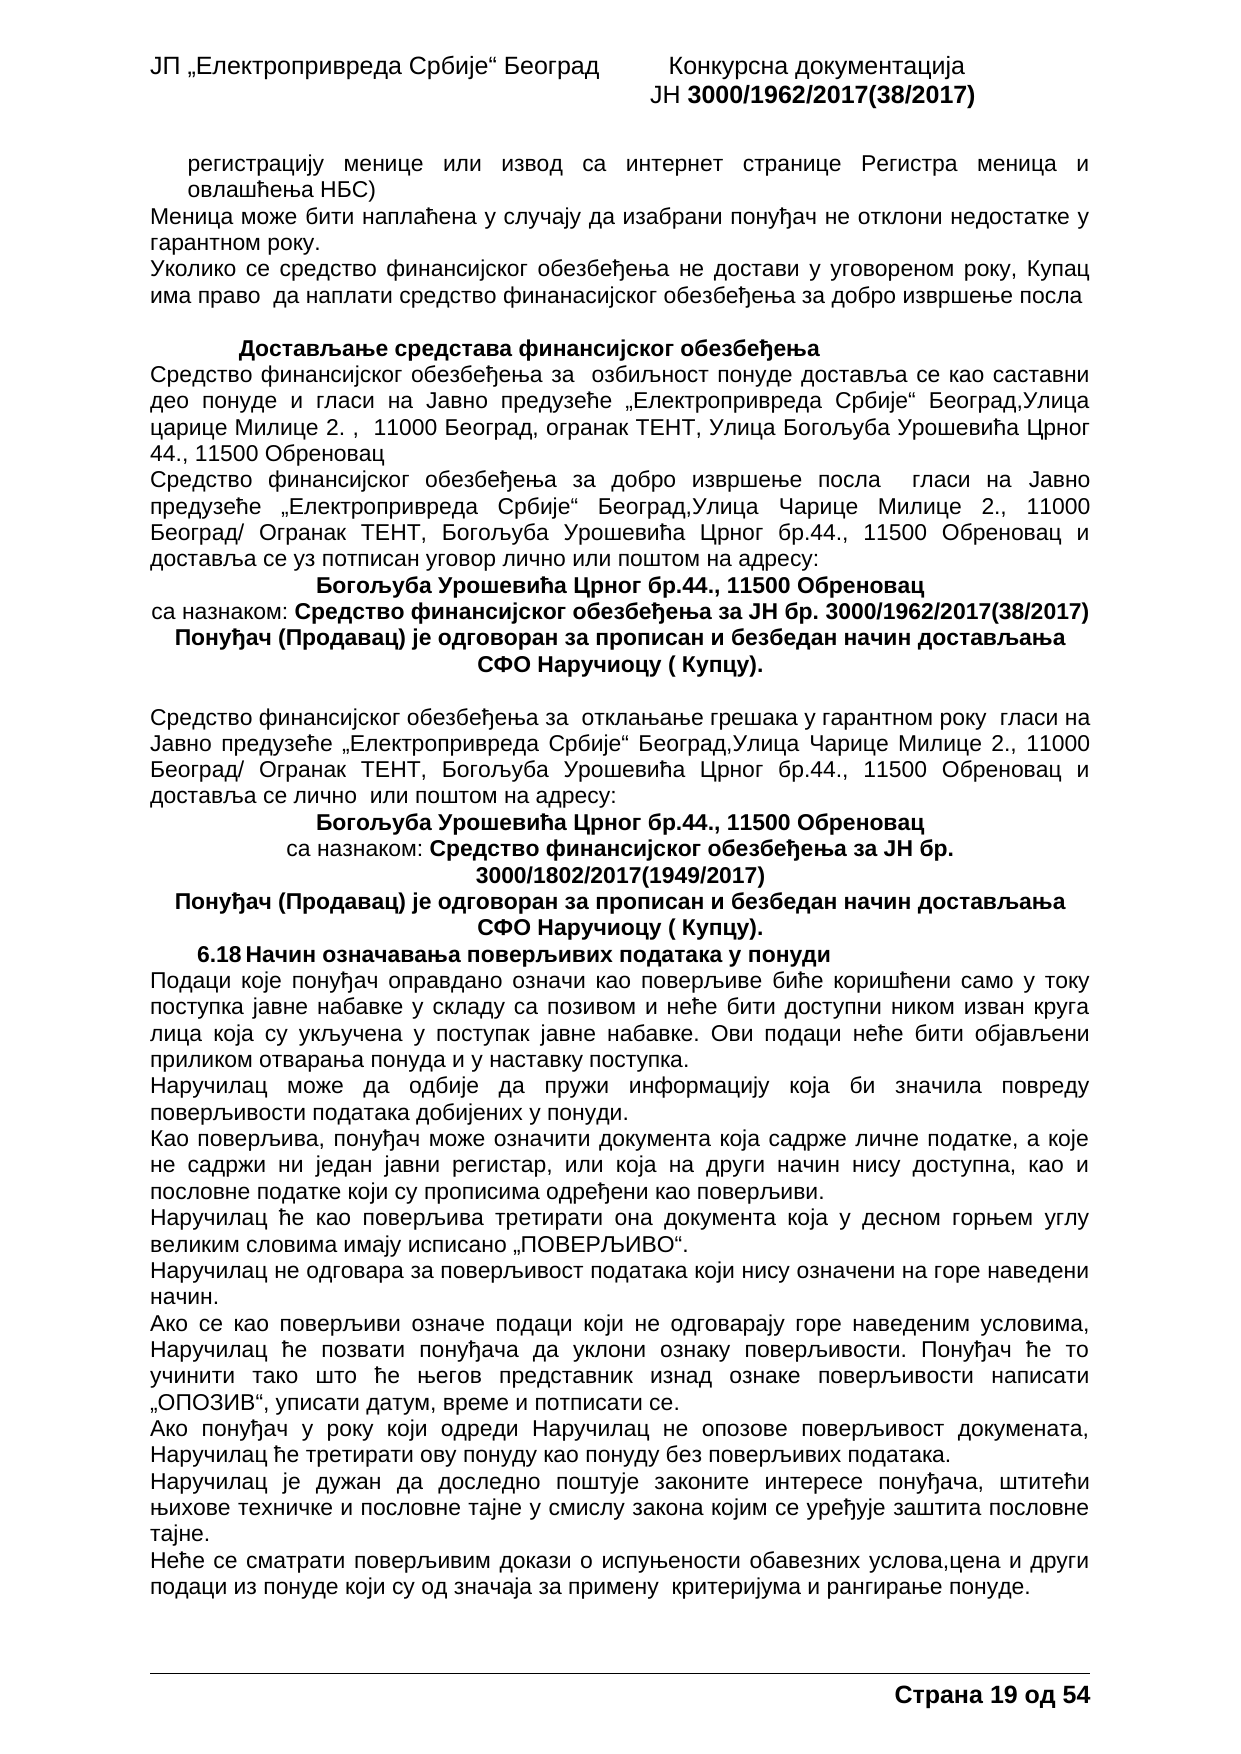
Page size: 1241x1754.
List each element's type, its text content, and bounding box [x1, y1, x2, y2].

text Подаци које понуђач оправдано означи као поверљиве биће коришћени само у току поступка јавне набавке у складу са позивом и неће бити доступни ником изван круга лица која су укључена у поступак јавне набавке. Ови подаци неће бити објављени приликом отварања понуда и у наставку поступка. [150, 967, 1090, 1072]
text Средство финансијског обезбеђења за озбиљност понуде доставља се као саставни део понуде и гласи на Јавно предузеће „Електропривреда Србије“ Београд,Улица царице Милице 2. , 11000 Београд, огранак ТЕНТ, Улица Богољуба Урошевића Црног 44., 11500 Обреновац [150, 361, 1090, 466]
text Достављање средстава финансијског обезбеђења [239, 334, 1090, 361]
text Меница може бити наплаћена у случају да изабрани понуђач не отклони недостатке у гарантном року. [150, 203, 1090, 255]
list Начин означавања поверљивих података у понуди [197, 941, 1090, 967]
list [150, 150, 1090, 203]
text Неће се сматрати поверљивим докази о испуњености обавезних услова,цена и други подаци из понуде који су од значаја за примену критеријума и рангирање понуде. [150, 1547, 1090, 1599]
text Наручилац је дужан да доследно поштује законите интересе понуђача, штитећи њихове техничке и пословне тајне у смислу закона којим се уређује заштита пословне тајне. [150, 1468, 1090, 1547]
text Богољуба Урошевића Црног бр.44., 11500 Обреновац [150, 572, 1090, 598]
text Понуђач (Продавац) је одговоран за прописан и безбедан начин достављања СФО Наручиоцу ( Купцу). [150, 624, 1090, 677]
text Ако понуђач у року који одреди Наручилац не опозове поверљивост докумената, Наручилац ће третирати ову понуду као понуду без поверљивих података. [150, 1415, 1090, 1468]
text Уколико се средство финансијског обезбеђења не достави у уговореном року, Купац има право да наплати средство финанасијског обезбеђења за добро извршење посла [150, 255, 1090, 308]
text Понуђач (Продавац) је одговоран за прописан и безбедан начин достављања СФО Наручиоцу ( Купцу). [150, 888, 1090, 941]
text са назнаком: Средство финансијског обезбеђења за ЈН бр. 3000/1962/2017(38/2017) [150, 598, 1090, 624]
text са назнаком: Средство финансијског обезбеђења за ЈН бр. 3000/1802/2017(1949/2017) [150, 835, 1090, 888]
text Ако се као поверљиви означе подаци који не одговарају горе наведеним условима, Наручилац ће позвати понуђача да уклони ознаку поверљивости. Понуђач ће то учинити тако што ће његов представник изнад ознаке поверљивости написати „ОПОЗИВ“, уписати датум, време и потписати се. [150, 1309, 1090, 1415]
text Средство финансијског обезбеђења за добро извршење посла гласи на Јавно предузеће „Електропривреда Србије“ Београд,Улица Чарице Милице 2., 11000 Београд/ Огранак ТЕНТ, Богољуба Урошевића Црног бр.44., 11500 Обреновац и доставља се уз потписан уговор лично или поштом на адресу: [150, 466, 1090, 572]
text Наручилац може да одбије да пружи информацију која би значила повреду поверљивости података добијених у понуди. [150, 1072, 1090, 1125]
text Богољуба Урошевића Црног бр.44., 11500 Обреновац [150, 809, 1090, 835]
text Као поверљива, понуђач може означити документа која садрже личне податке, а које не садржи ни један јавни регистар, или која на други начин нису доступна, као и пословне податке који су прописима одређени као поверљиви. [150, 1125, 1090, 1204]
text Средство финансијског обезбеђења за отклањање грешака у гарантном року гласи на Јавно предузеће „Електропривреда Србије“ Београд,Улица Чарице Милице 2., 11000 Београд/ Огранак ТЕНТ, Богољуба Урошевића Црног бр.44., 11500 Обреновац и доставља се лично или поштом на адресу: [150, 703, 1090, 809]
text Наручилац ће као поверљива третирати она документа која у десном горњем углу великим словима имају исписано „ПОВЕРЉИВО“. [150, 1204, 1090, 1257]
text Наручилац не одговара за поверљивост података који нису означени на горе наведени начин. [150, 1257, 1090, 1309]
